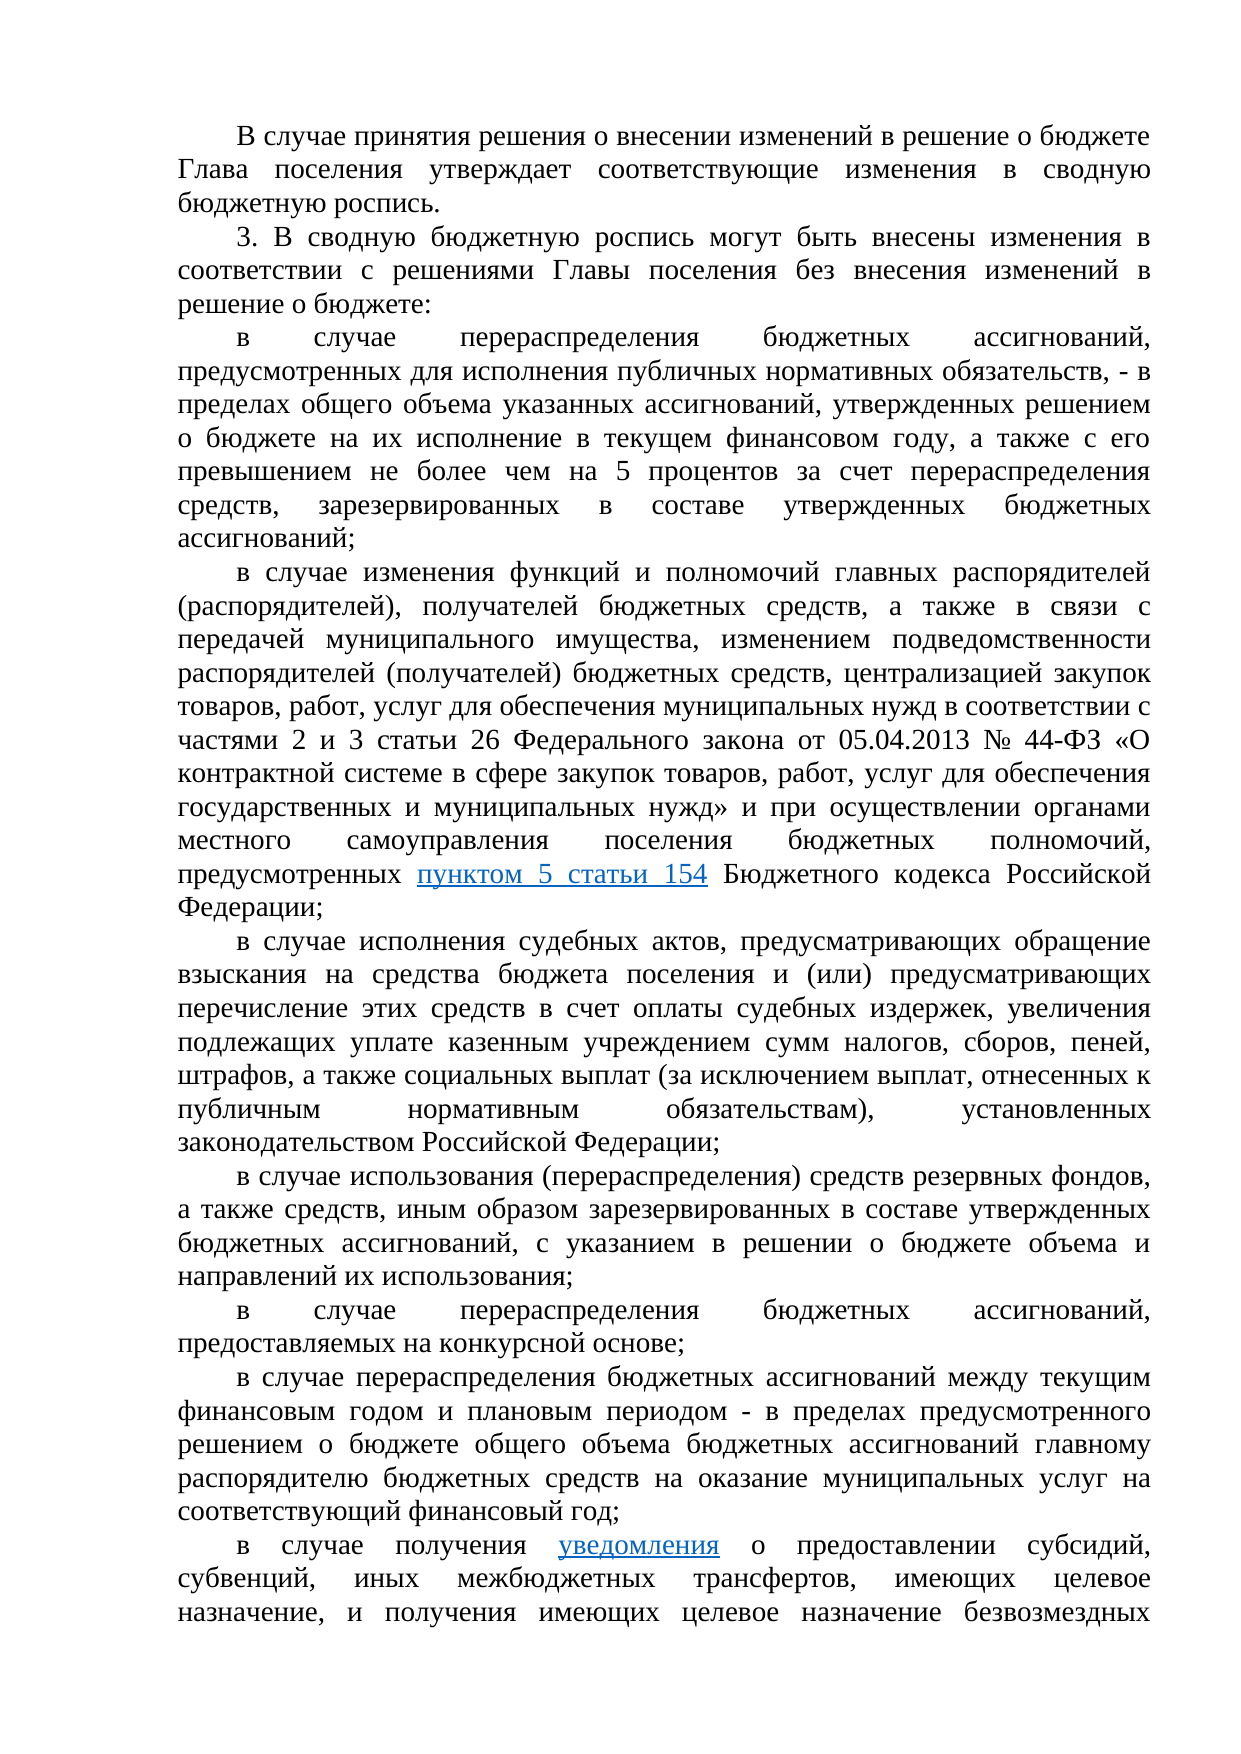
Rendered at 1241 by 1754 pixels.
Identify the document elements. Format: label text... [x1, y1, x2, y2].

text В случае принятия решения о внесении изменений в решение о бюджете Глава поселения утверждает соответствующие изменения в сводную бюджетную роспись. [177, 118, 1152, 219]
text в случае перераспределения бюджетных ассигнований между текущим финансовым годом и плановым периодом - в пределах предусмотренного решением о бюджете общего объема бюджетных ассигнований главному распорядителю бюджетных средств на оказание муниципальных услуг на соответствующий финансовый год; [177, 1359, 1152, 1527]
text 3. В сводную бюджетную роспись могут быть внесены изменения в соответствии с решениями Главы поселения без внесения изменений в решение о бюджете: [177, 219, 1152, 319]
text в случае перераспределения бюджетных ассигнований, предусмотренных для исполнения публичных нормативных обязательств, - в пределах общего объема указанных ассигнований, утвержденных решением о бюджете на их исполнение в текущем финансовом году, а также с его превышением не более чем на 5 процентов за счет перераспределения средств, зарезервированных в составе утвержденных бюджетных ассигнований; [177, 319, 1152, 554]
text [177, 1527, 1152, 1627]
text в случае изменения функций и полномочий главных распорядителей (распорядителей), получателей бюджетных средств, а также в связи с передачей муниципального имущества, изменением подведомственности распорядителей (получателей) бюджетных средств, централизацией закупок товаров, работ, услуг для обеспечения муниципальных нужд в соответствии с частями 2 и 3 статьи 26 Федерального закона от 05.04.2013 № 44-ФЗ «О контрактной системе в сфере закупок товаров, работ, услуг для обеспечения государственных и муниципальных нужд» и при осуществлении органами местного самоуправления поселения бюджетных полномочий, предусмотренных пунктом 5 статьи 154 Бюджетного кодекса Российской Федерации; [177, 554, 1152, 923]
text в случае использования (перераспределения) средств резервных фондов, а также средств, иным образом зарезервированных в составе утвержденных бюджетных ассигнований, с указанием в решении о бюджете объема и направлений их использования; [177, 1158, 1152, 1292]
text в случае исполнения судебных актов, предусматривающих обращение взыскания на средства бюджета поселения и (или) предусматривающих перечисление этих средств в счет оплаты судебных издержек, увеличения подлежащих уплате казенным учреждением сумм налогов, сборов, пеней, штрафов, а также социальных выплат (за исключением выплат, отнесенных к публичным нормативным обязательствам), установленных законодательством Российской Федерации; [177, 923, 1152, 1158]
text в случае перераспределения бюджетных ассигнований, предоставляемых на конкурсной основе; [177, 1292, 1152, 1359]
